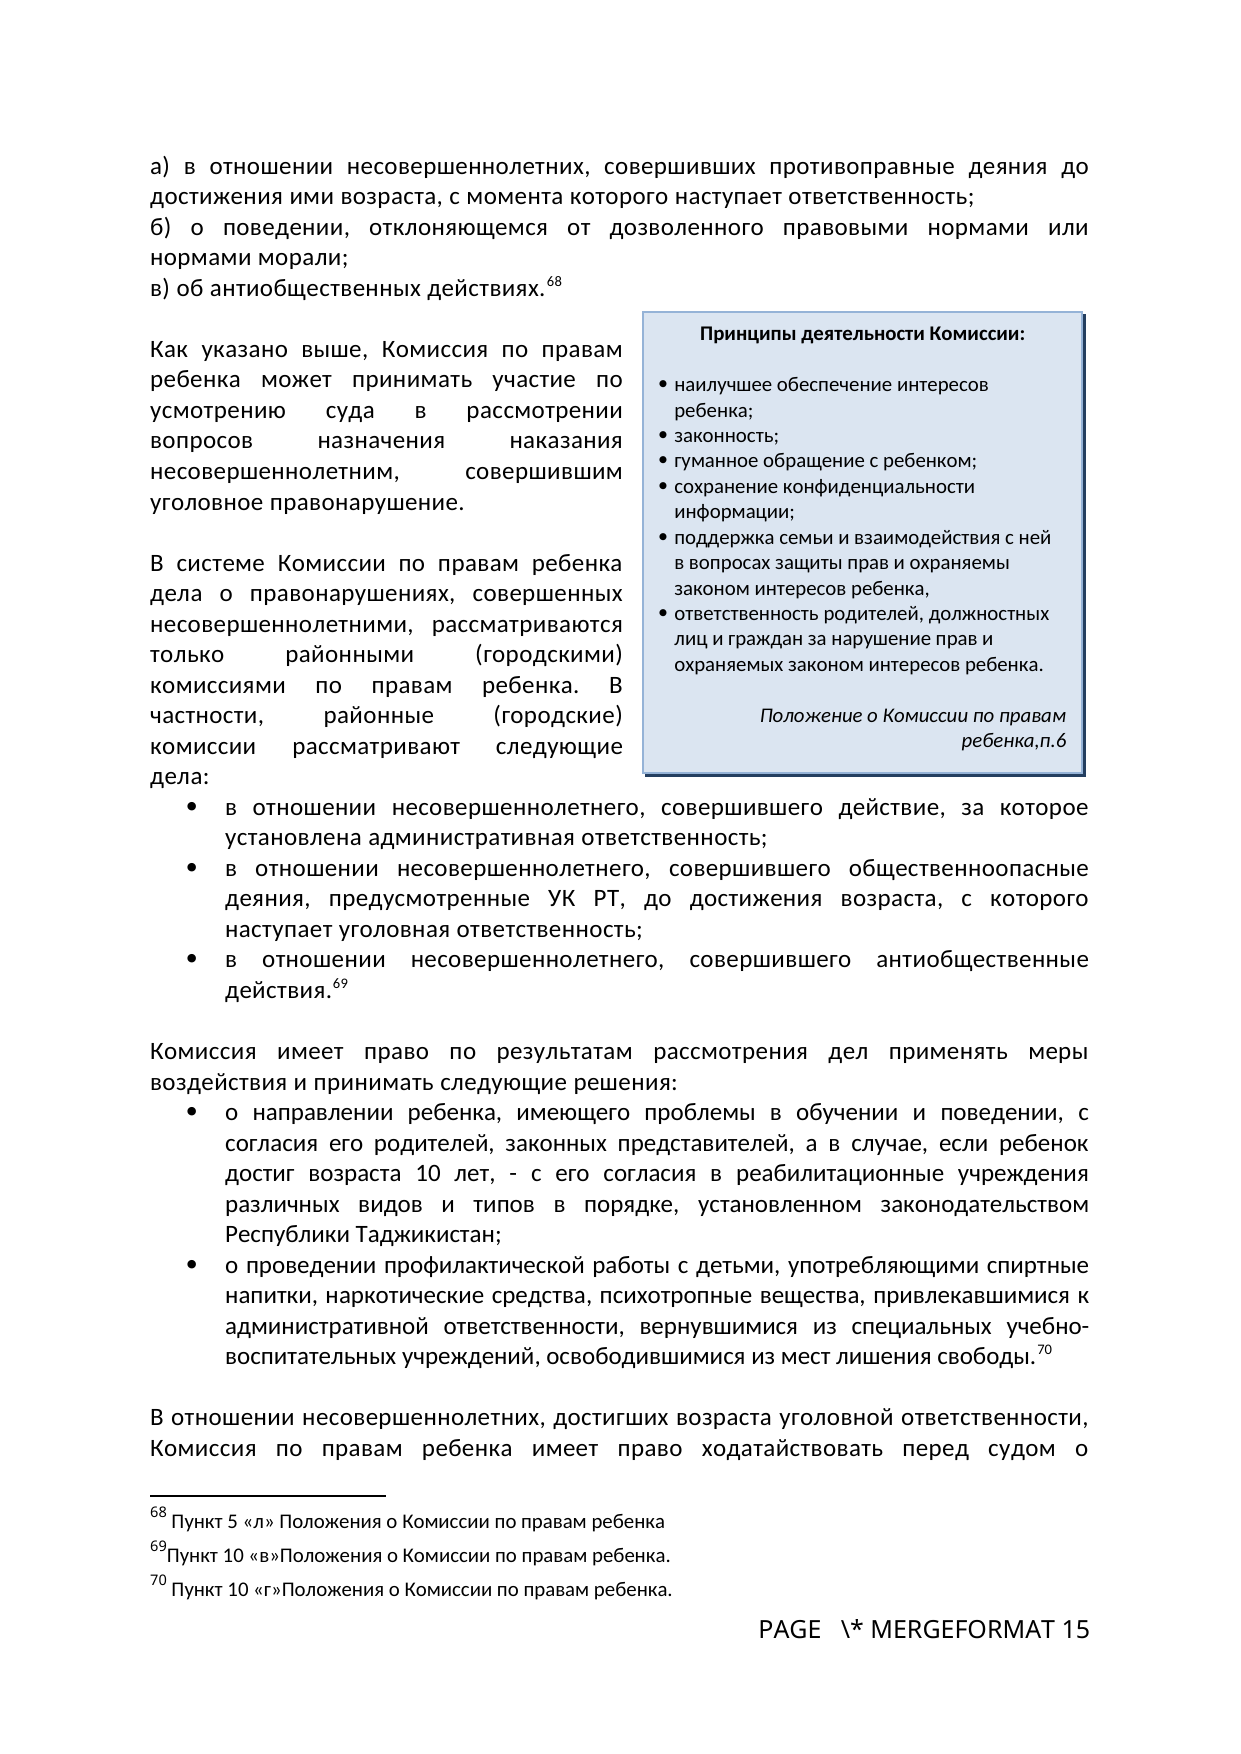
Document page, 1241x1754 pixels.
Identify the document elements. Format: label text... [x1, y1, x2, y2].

list в отношении несовершеннолетнего, совершившего действие, за которое установлена административная ответственность; [187, 791, 1090, 852]
list о направлении ребенка, имеющего проблемы в обучении и поведении, с согласия его родителей, законных представителей, а в случае, если ребенок достиг возраста 10 лет, - с его согласия в реабилитационные учреждения различных видов и типов в порядке, установленном законодательством Республики Таджикистан; [187, 1096, 1090, 1249]
text В системе Комиссии по правам ребенка дела о правонарушениях, совершенных несовершеннолетними, рассматриваются только районными (городскими) комиссиями по правам ребенка. В частности, районные (городские) комиссии рассматривают следующие дела: [150, 547, 1090, 791]
list в отношении несовершеннолетнего, совершившего антиобщественные действия. [187, 943, 1090, 1004]
list в отношении несовершеннолетнего, совершившего общественноопасные деяния, предусмотренные УК РТ, до достижения возраста, с которого наступает уголовная ответственность; [187, 852, 1090, 943]
text Как указано выше, Комиссия по правам ребенка может принимать участие по усмотрению суда в рассмотрении вопросов назначения наказания несовершеннолетним, совершившим уголовное правонарушение. [150, 333, 642, 516]
list о проведении профилактической работы с детьми, употребляющими спиртные напитки, наркотические средства, психотропные вещества, привлекавшимися к административной ответственности, вернувшимися из специальных учебно-воспитательных учреждений, освободившимися из мест лишения свободы. [187, 1249, 1090, 1371]
text б) о поведении, отклоняющемся от дозволенного правовыми нормами или нормами морали; [150, 211, 1090, 272]
text в) об антиобщественных действиях. [150, 272, 1090, 303]
list Комиссия имеет право по результатам рассмотрения дел применять меры воздействия и принимать следующие решения: [150, 1035, 1090, 1096]
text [150, 1401, 1090, 1462]
text а) в отношении несовершеннолетних, совершивших противоправные деяния до достижения ими возраста, с момента которого наступает ответственность; [150, 150, 1090, 211]
